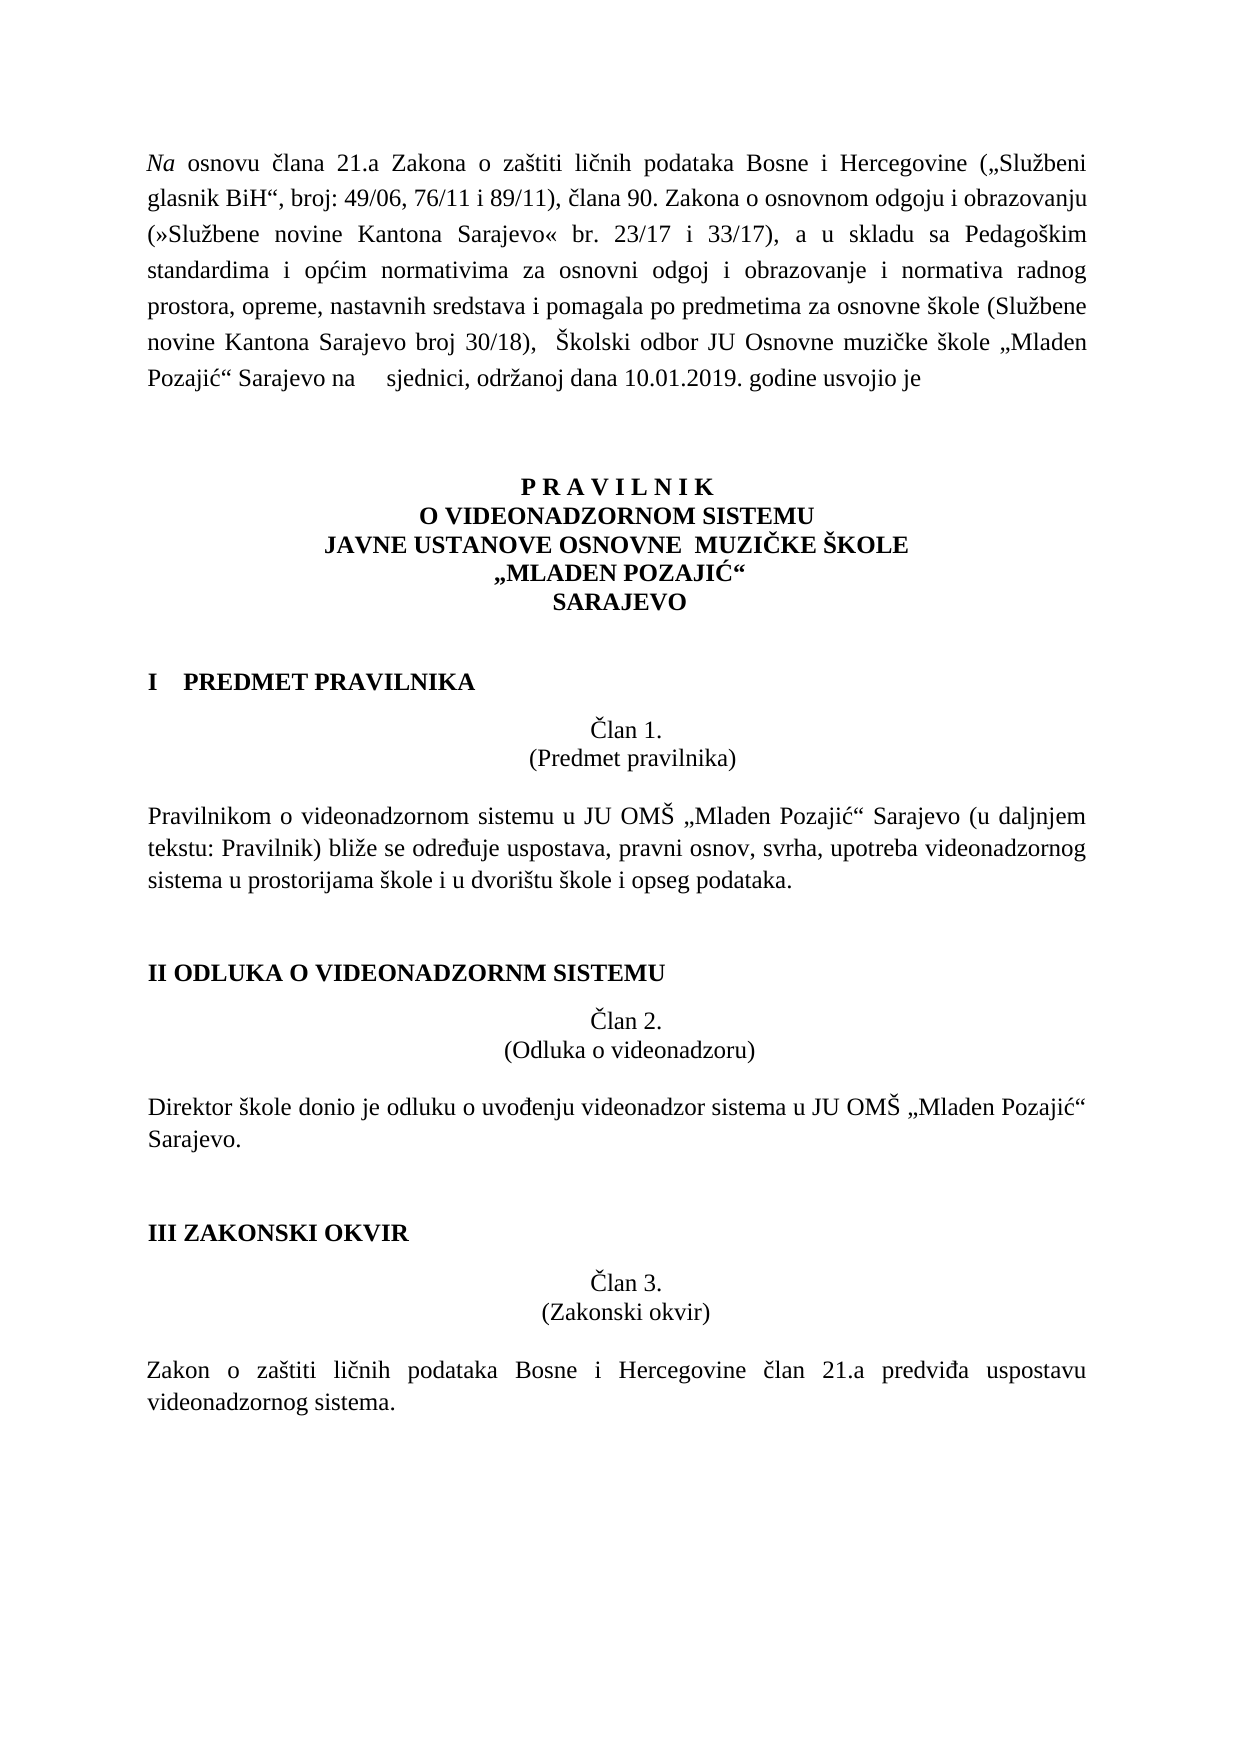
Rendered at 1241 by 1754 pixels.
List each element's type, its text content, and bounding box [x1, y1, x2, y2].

text II ODLUKA O VIDEONADZORNM SISTEMU [148, 958, 1093, 987]
text Član 3. [517, 1268, 1086, 1297]
list PREDMET PRAVILNIKA [148, 667, 1093, 695]
text III ZAKONSKI OKVIR [148, 1218, 1093, 1247]
text Član 2. [517, 1006, 1086, 1035]
text Pravilnikom o videonadzornom sistemu u JU OMŠ „Mladen Pozajić“ Sarajevo (u daljnjem tekstu: Pravilnik) bliže se određuje uspostava, pravni osnov, svrha, upotreba videonadzornog sistema u prostorijama škole i u dvorištu škole i opseg podataka. [148, 801, 1087, 893]
text Direktor škole donio je odluku o uvođenju videonadzor sistema u JU OMŠ „Mladen Pozajić“ Sarajevo. [148, 1092, 1087, 1153]
text (Odluka o videonadzoru) [148, 1035, 1086, 1064]
text O VIDEONADZORNOM SISTEMU [147, 501, 1086, 530]
text Na osnovu člana 21.a Zakona o zaštiti ličnih podataka Bosne i Hercegovine („Službeni glasnik BiH“, broj: 49/06, 76/11 i 89/11), člana 90. Zakona o osnovnom odgoju i obrazovanju (»Službene novine Kantona Sarajevo« br. 23/17 i 33/17), a u skladu sa Pedagoškim standardima i općim normativima za osnovni odgoj i obrazovanje i normativa radnog prostora, opreme, nastavnih sredstava i pomagala po predmetima za osnovne škole (Službene novine Kantona Sarajevo broj 30/18), Školski odbor JU Osnovne muzičke škole „Mladen Pozajić“ Sarajevo na sjednici, održanoj dana 10.01.2019. godine usvojio je [146, 148, 1088, 392]
text JAVNE USTANOVE OSNOVNE MUZIČKE ŠKOLE [147, 530, 1086, 558]
text SARAJEVO [489, 587, 750, 616]
text (Predmet pravilnika) [148, 743, 1086, 772]
text Član 1. [517, 715, 1086, 743]
text Zakon o zaštiti ličnih podataka Bosne i Hercegovine član 21.a predviđa uspostavu videonadzornog sistema. [146, 1355, 1087, 1415]
text P R A V I L N I K [147, 472, 1087, 501]
text „MLADEN POZAJIĆ“ [489, 558, 750, 587]
text (Zakonski okvir) [148, 1297, 1086, 1326]
